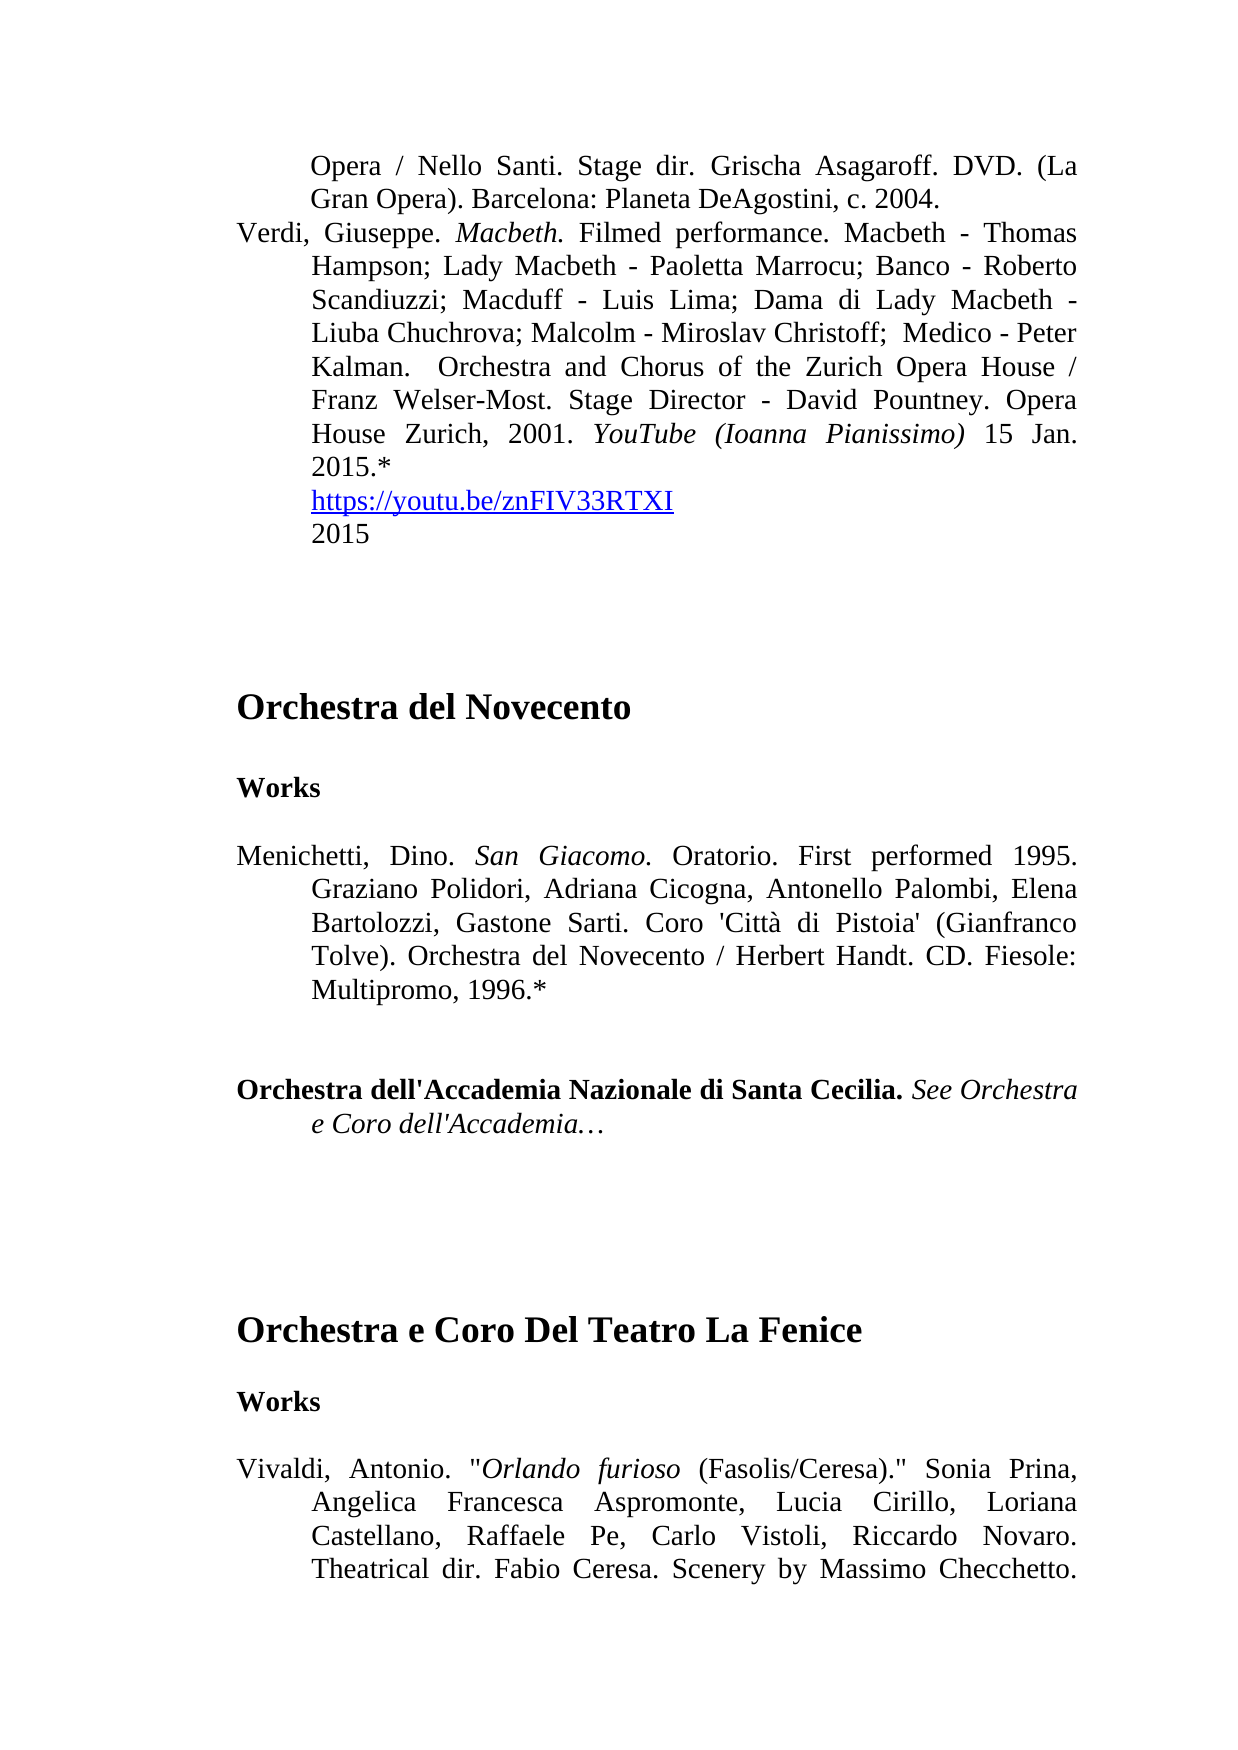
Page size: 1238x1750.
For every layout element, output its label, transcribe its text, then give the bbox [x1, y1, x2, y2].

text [236, 1451, 1078, 1585]
text Works [236, 1384, 1078, 1417]
text Orchestra del Novecento [236, 684, 1078, 727]
text Orchestra e Coro Del Teatro La Fenice [236, 1307, 1078, 1350]
text Verdi, Giuseppe. Macbeth. Filmed performance. Macbeth - Thomas Hampson; Lady Macbeth - Paoletta Marrocu; Banco - Roberto Scandiuzzi; Macduff - Luis Lima; Dama di Lady Macbeth - Liuba Chuchrova; Malcolm - Miroslav Christoff; Medico - Peter Kalman. Orchestra and Chorus of the Zurich Opera House / Franz Welser-Most. Stage Director - David Pountney. Opera House Zurich, 2001. YouTube (Ioanna Pianissimo) 15 Jan. 2015.* [236, 215, 1078, 483]
text Orchestra dell'Accademia Nazionale di Santa Cecilia. See Orchestra e Coro dell'Accademia… [236, 1072, 1078, 1139]
text 2015 [236, 517, 1078, 550]
text Works [236, 771, 1078, 804]
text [236, 148, 1078, 215]
text Menichetti, Dino. San Giacomo. Oratorio. First performed 1995. Graziano Polidori, Adriana Cicogna, Antonello Palombi, Elena Bartolozzi, Gastone Sarti. Coro 'Città di Pistoia' (Gianfranco Tolve). Orchestra del Novecento / Herbert Handt. CD. Fiesole: Multipromo, 1996.* [236, 838, 1078, 1005]
text https://youtu.be/znFIV33RTXI [236, 483, 1078, 517]
